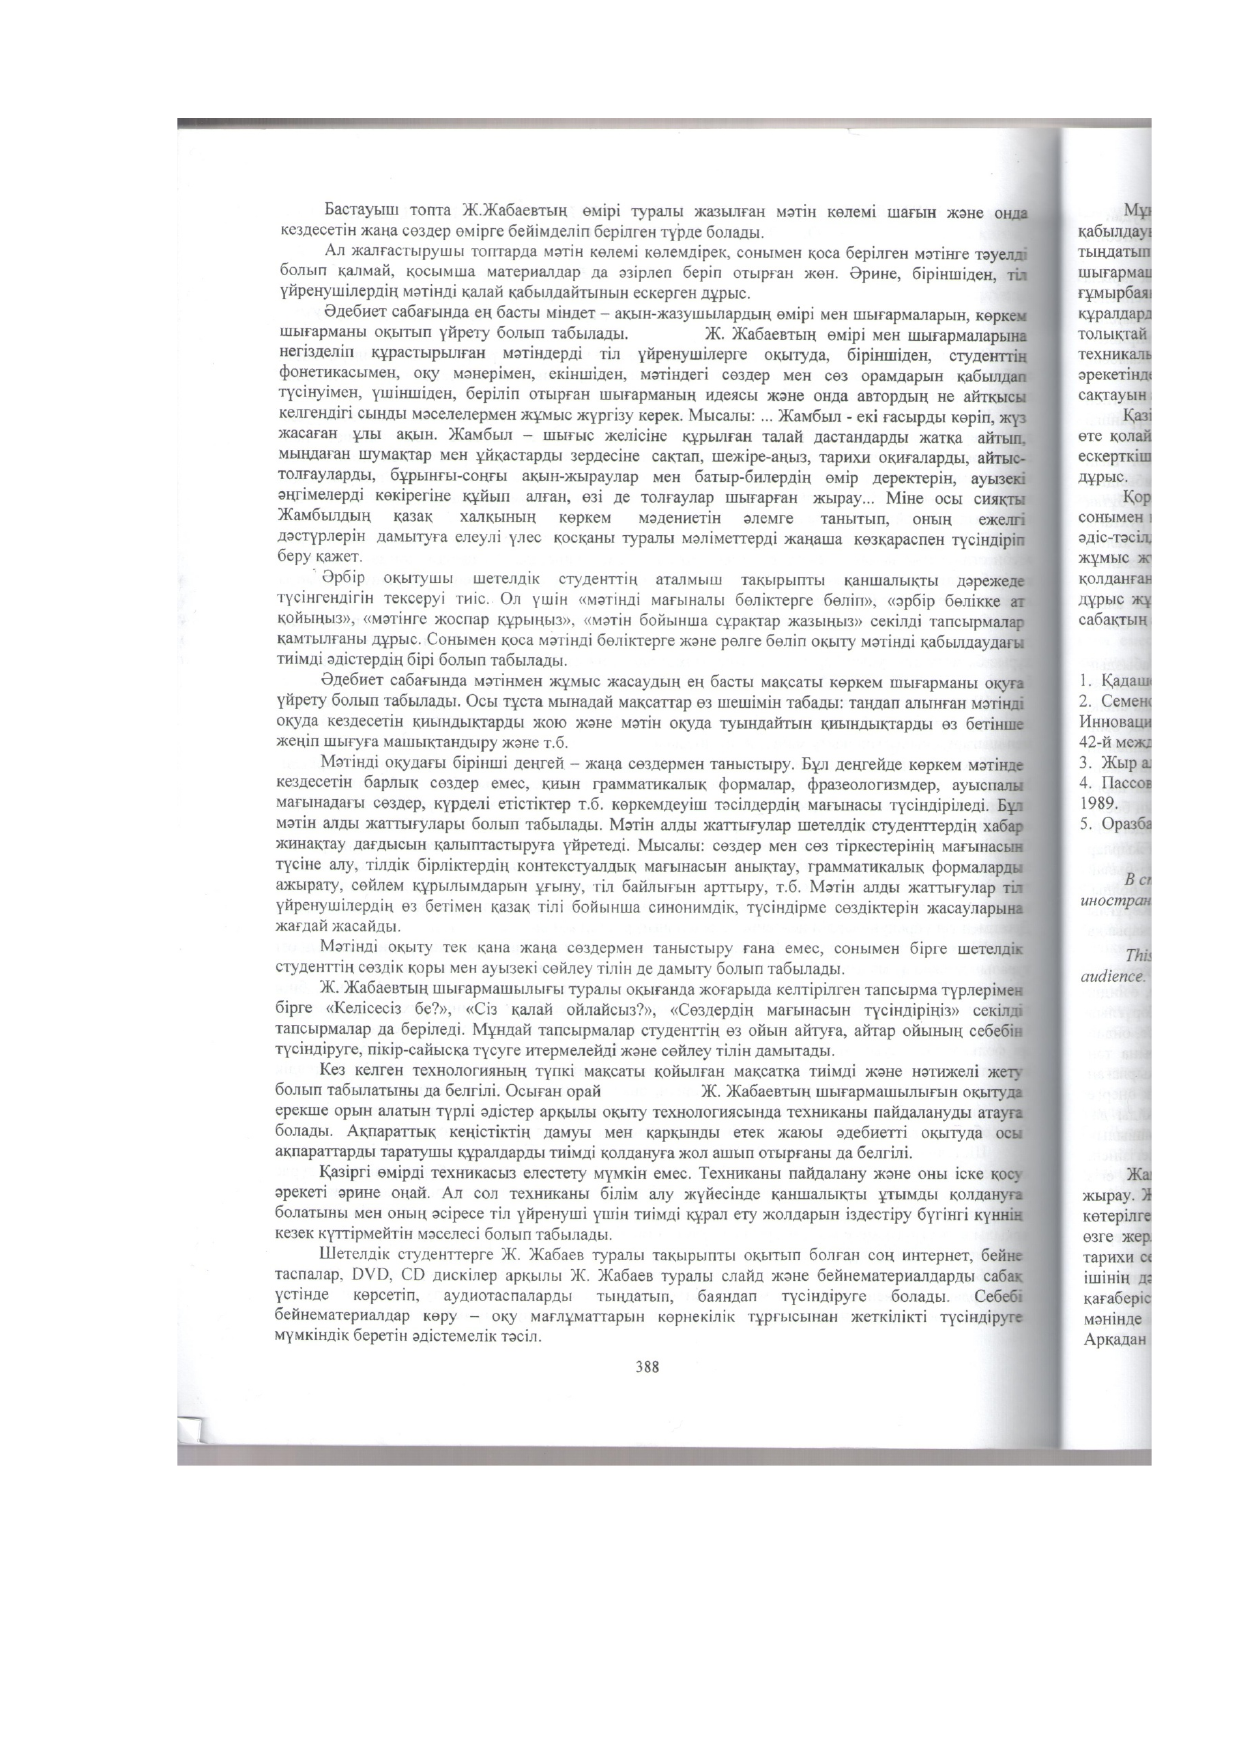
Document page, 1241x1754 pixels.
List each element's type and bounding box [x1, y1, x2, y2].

picture [177, 118, 1152, 1470]
